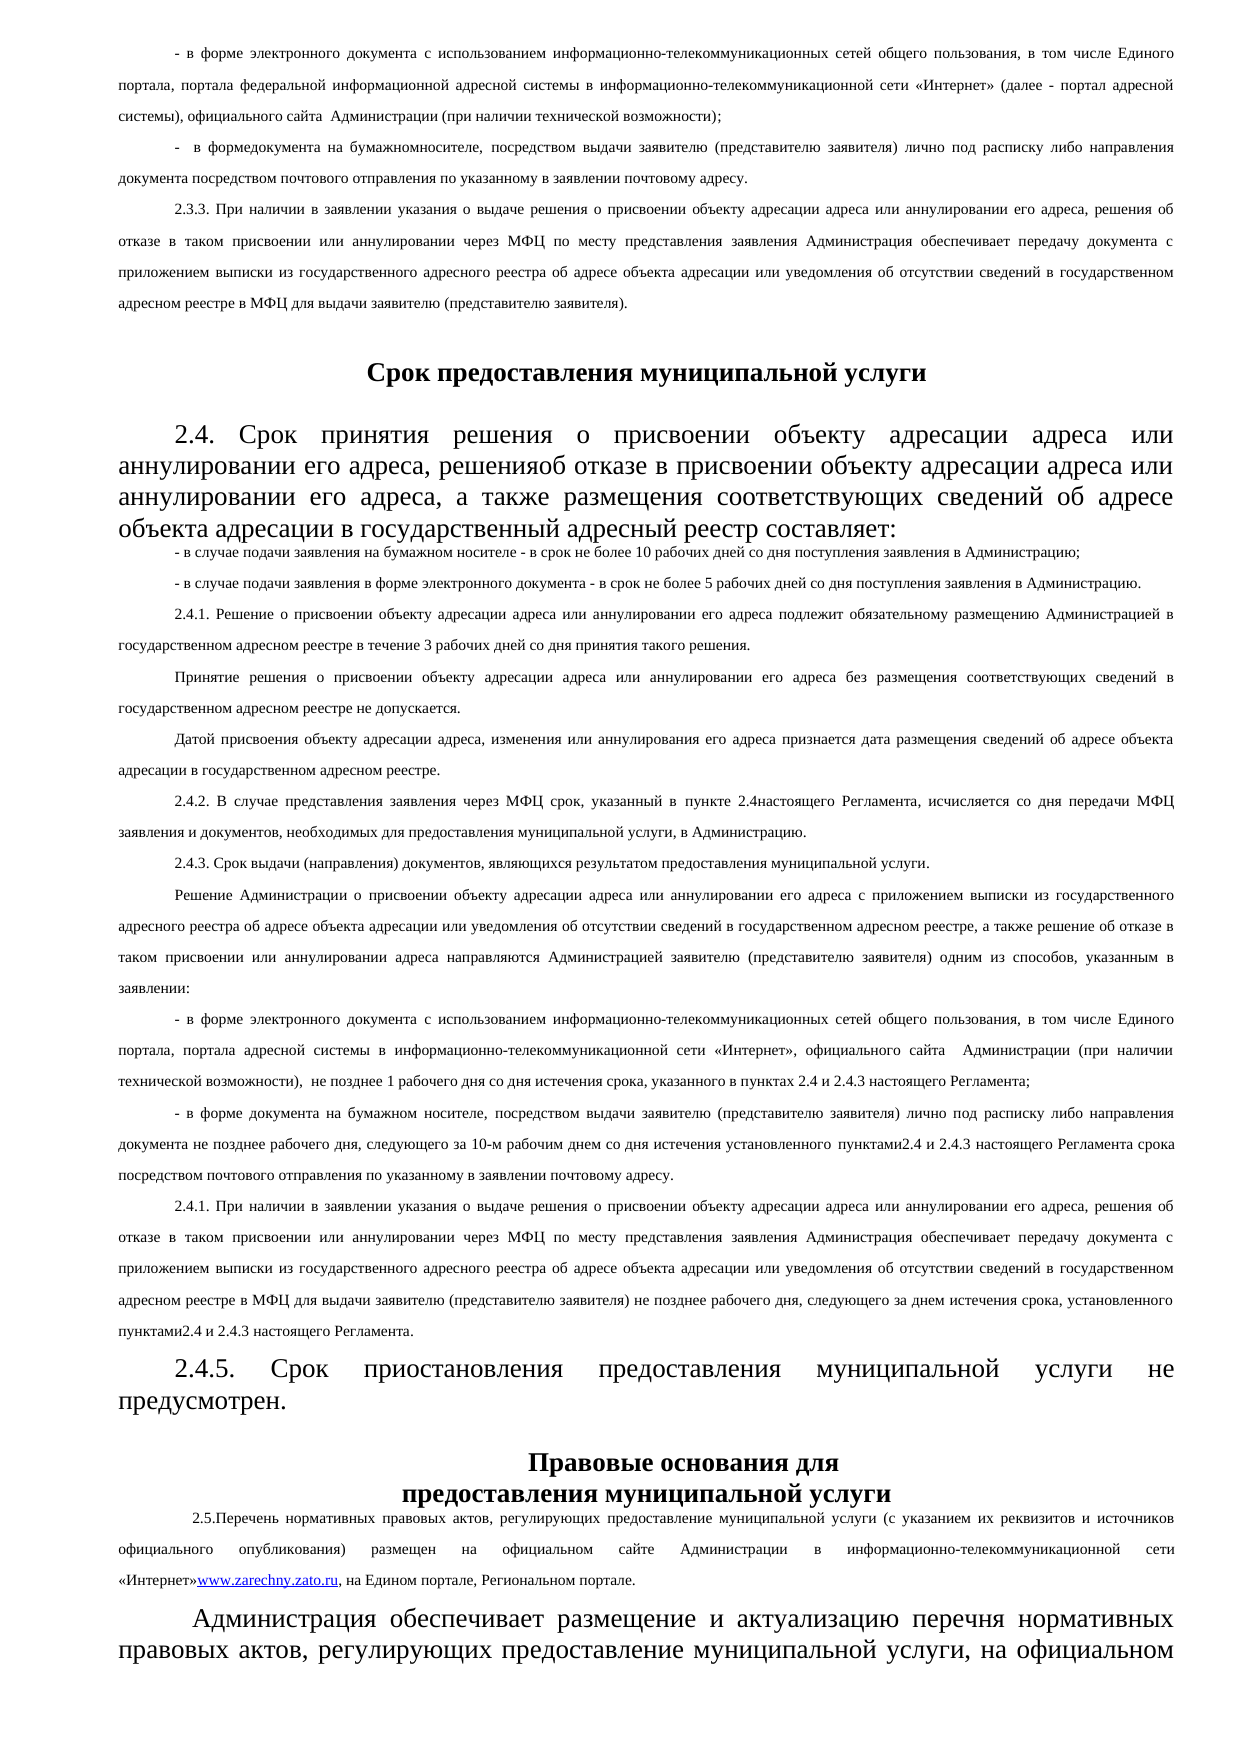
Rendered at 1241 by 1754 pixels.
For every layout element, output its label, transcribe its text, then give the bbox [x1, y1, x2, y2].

text - в случае подачи заявления на бумажном носителе - в срок не более 10 рабочих дней со дня поступления заявления в Администрацию; [118, 543, 1175, 574]
text 2.4.1. При наличии в заявлении указания о выдаче решения о присвоении объекту адресации адреса или аннулировании его адреса, решения об отказе в таком присвоении или аннулировании через МФЦ по месту представления заявления Администрация обеспечивает передачу документа с приложением выписки из государственного адресного реестра об адресе объекта адресации или уведомления об отсутствии сведений в государственном адресном реестре в МФЦ для выдачи заявителю (представителю заявителя) не позднее рабочего дня, следующего за днем истечения срока, установленного пунктами2.4 и 2.4.3 настоящего Регламента. [118, 1197, 1175, 1353]
text - в форме электронного документа с использованием информационно-телекоммуникационных сетей общего пользования, в том числе Единого портала, портала федеральной информационной адресной системы в информационно-телекоммуникационной сети «Интернет» (далее - портал адресной системы), официального сайта Администрации (при наличии технической возможности); [118, 44, 1175, 138]
text 2.4.5. Срок приостановления предоставления муниципальной услуги не предусмотрен. [118, 1353, 1175, 1415]
title Правовые основания для [118, 1446, 1175, 1477]
text Решение Администрации о присвоении объекту адресации адреса или аннулировании его адреса с приложением выписки из государственного адресного реестра об адресе объекта адресации или уведомления об отсутствии сведений в государственном адресном реестре, а также решение об отказе в таком присвоении или аннулировании адреса направляются Администрацией заявителю (представителю заявителя) одним из способов, указанным в заявлении: [118, 885, 1175, 1010]
text 2.4.1. Решение о присвоении объекту адресации адреса или аннулировании его адреса подлежит обязательному размещению Администрацией в государственном адресном реестре в течение 3 рабочих дней со дня принятия такого решения. [118, 605, 1175, 667]
text 2.3.3. При наличии в заявлении указания о выдаче решения о присвоении объекту адресации адреса или аннулировании его адреса, решения об отказе в таком присвоении или аннулировании через МФЦ по месту представления заявления Администрация обеспечивает передачу документа с приложением выписки из государственного адресного реестра об адресе объекта адресации или уведомления об отсутствии сведений в государственном адресном реестре в МФЦ для выдачи заявителю (представителю заявителя). [118, 200, 1175, 325]
text - в форме документа на бумажном носителе, посредством выдачи заявителю (представителю заявителя) лично под расписку либо направления документа не позднее рабочего дня, следующего за 10-м рабочим днем со дня истечения установленного пунктами2.4 и 2.4.3 настоящего Регламента срока посредством почтового отправления по указанному в заявлении почтовому адресу. [118, 1103, 1175, 1197]
text - в форме электронного документа с использованием информационно-телекоммуникационных сетей общего пользования, в том числе Единого портала, портала адресной системы в информационно-телекоммуникационной сети «Интернет», официального сайта Администрации (при наличии технической возможности), не позднее 1 рабочего дня со дня истечения срока, указанного в пунктах 2.4 и 2.4.3 настоящего Регламента; [118, 1010, 1175, 1103]
text - в формедокумента на бумажномносителе, посредством выдачи заявителю (представителю заявителя) лично под расписку либо направления документа посредством почтового отправления по указанному в заявлении почтовому адресу. [118, 138, 1175, 200]
text 2.4.2. В случае представления заявления через МФЦ срок, указанный в пункте 2.4настоящего Регламента, исчисляется со дня передачи МФЦ заявления и документов, необходимых для предоставления муниципальной услуги, в Администрацию. [118, 792, 1175, 854]
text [118, 1602, 1175, 1664]
text - в случае подачи заявления в форме электронного документа - в срок не более 5 рабочих дней со дня поступления заявления в Администрацию. [118, 574, 1175, 605]
text Принятие решения о присвоении объекту адресации адреса или аннулировании его адреса без размещения соответствующих сведений в государственном адресном реестре не допускается. [118, 667, 1175, 730]
text 2.5.Перечень нормативных правовых актов, регулирующих предоставление муниципальной услуги (с указанием их реквизитов и источников официального опубликования) размещен на официальном сайте Администрации в информационно-телекоммуникационной сети «Интернет»www.zarechny.zato.ru, на Едином портале, Региональном портале. [118, 1508, 1175, 1602]
text Срок предоставления муниципальной услуги [118, 356, 1175, 387]
text предоставления муниципальной услуги [118, 1477, 1175, 1508]
text 2.4.3. Срок выдачи (направления) документов, являющихся результатом предоставления муниципальной услуги. [118, 854, 1175, 885]
text 2.4. Срок принятия решения о присвоении объекту адресации адреса или аннулировании его адреса, решенияоб отказе в присвоении объекту адресации адреса или аннулировании его адреса, а также размещения соответствующих сведений об адресе объекта адресации в государственный адресный реестр составляет: [118, 418, 1175, 543]
text Датой присвоения объекту адресации адреса, изменения или аннулирования его адреса признается дата размещения сведений об адресе объекта адресации в государственном адресном реестре. [118, 730, 1175, 792]
